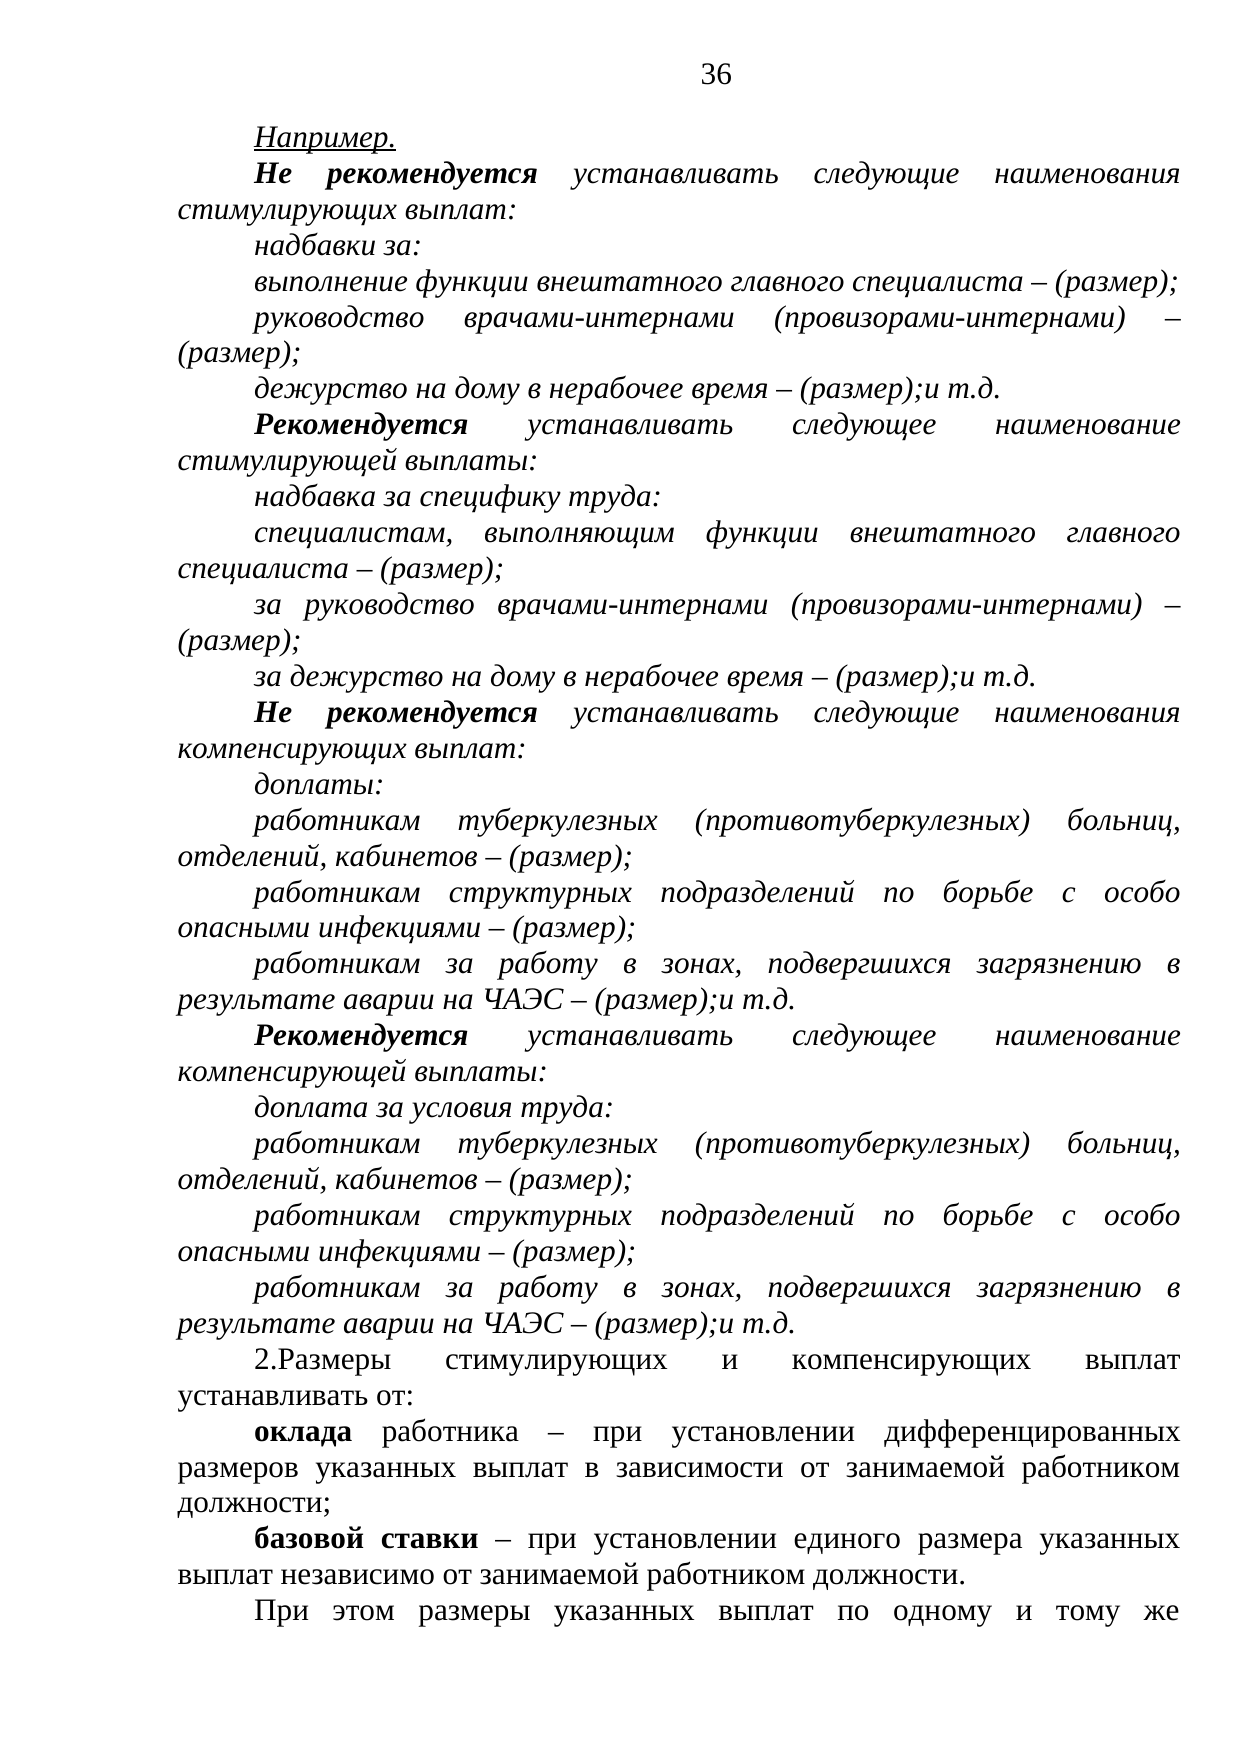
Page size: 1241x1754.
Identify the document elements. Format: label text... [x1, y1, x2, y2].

text работникам структурных подразделений по борьбе с особо опасными инфекциями – (размер); [177, 873, 1181, 945]
text руководство врачами-интернами (провизорами-интернами) – (размер); [177, 298, 1181, 370]
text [177, 1592, 1181, 1627]
text Не рекомендуется устанавливать следующие наименования стимулирующих выплат: [177, 154, 1181, 226]
text оклада работника – при установлении дифференцированных размеров указанных выплат в зависимости от занимаемой работником должности; [177, 1412, 1181, 1520]
text Не рекомендуется устанавливать следующие наименования компенсирующих выплат: [177, 693, 1181, 765]
text работникам за работу в зонах, подвергшихся загрязнению в результате аварии на ЧАЭС – (размер);и т.д. [177, 1268, 1181, 1340]
text доплаты: [177, 765, 1181, 801]
text Например. [177, 118, 1181, 154]
text работникам туберкулезных (противотуберкулезных) больниц, отделений, кабинетов – (размер); [177, 1124, 1181, 1196]
text работникам структурных подразделений по борьбе с особо опасными инфекциями – (размер); [177, 1196, 1181, 1268]
text за дежурство на дому в нерабочее время – (размер);и т.д. [177, 657, 1181, 693]
text надбавки за: [177, 226, 1181, 262]
text специалистам, выполняющим функции внештатного главного специалиста – (размер); [177, 513, 1181, 585]
text дежурство на дому в нерабочее время – (размер);и т.д. [177, 370, 1181, 406]
text доплата за условия труда: [177, 1088, 1181, 1124]
text выполнение функции внештатного главного специалиста – (размер); [177, 262, 1181, 298]
text работникам за работу в зонах, подвергшихся загрязнению в результате аварии на ЧАЭС – (размер);и т.д. [177, 945, 1181, 1017]
text Рекомендуется устанавливать следующее наименование стимулирующей выплаты: [177, 406, 1181, 477]
text Рекомендуется устанавливать следующее наименование компенсирующей выплаты: [177, 1017, 1181, 1088]
text за руководство врачами-интернами (провизорами-интернами) – (размер); [177, 585, 1181, 657]
text работникам туберкулезных (противотуберкулезных) больниц, отделений, кабинетов – (размер); [177, 801, 1181, 873]
text базовой ставки – при установлении единого размера указанных выплат независимо от занимаемой работником должности. [177, 1520, 1181, 1592]
text 2.Размеры стимулирующих и компенсирующих выплат устанавливать от: [177, 1340, 1181, 1412]
text надбавка за специфику труда: [177, 477, 1181, 513]
